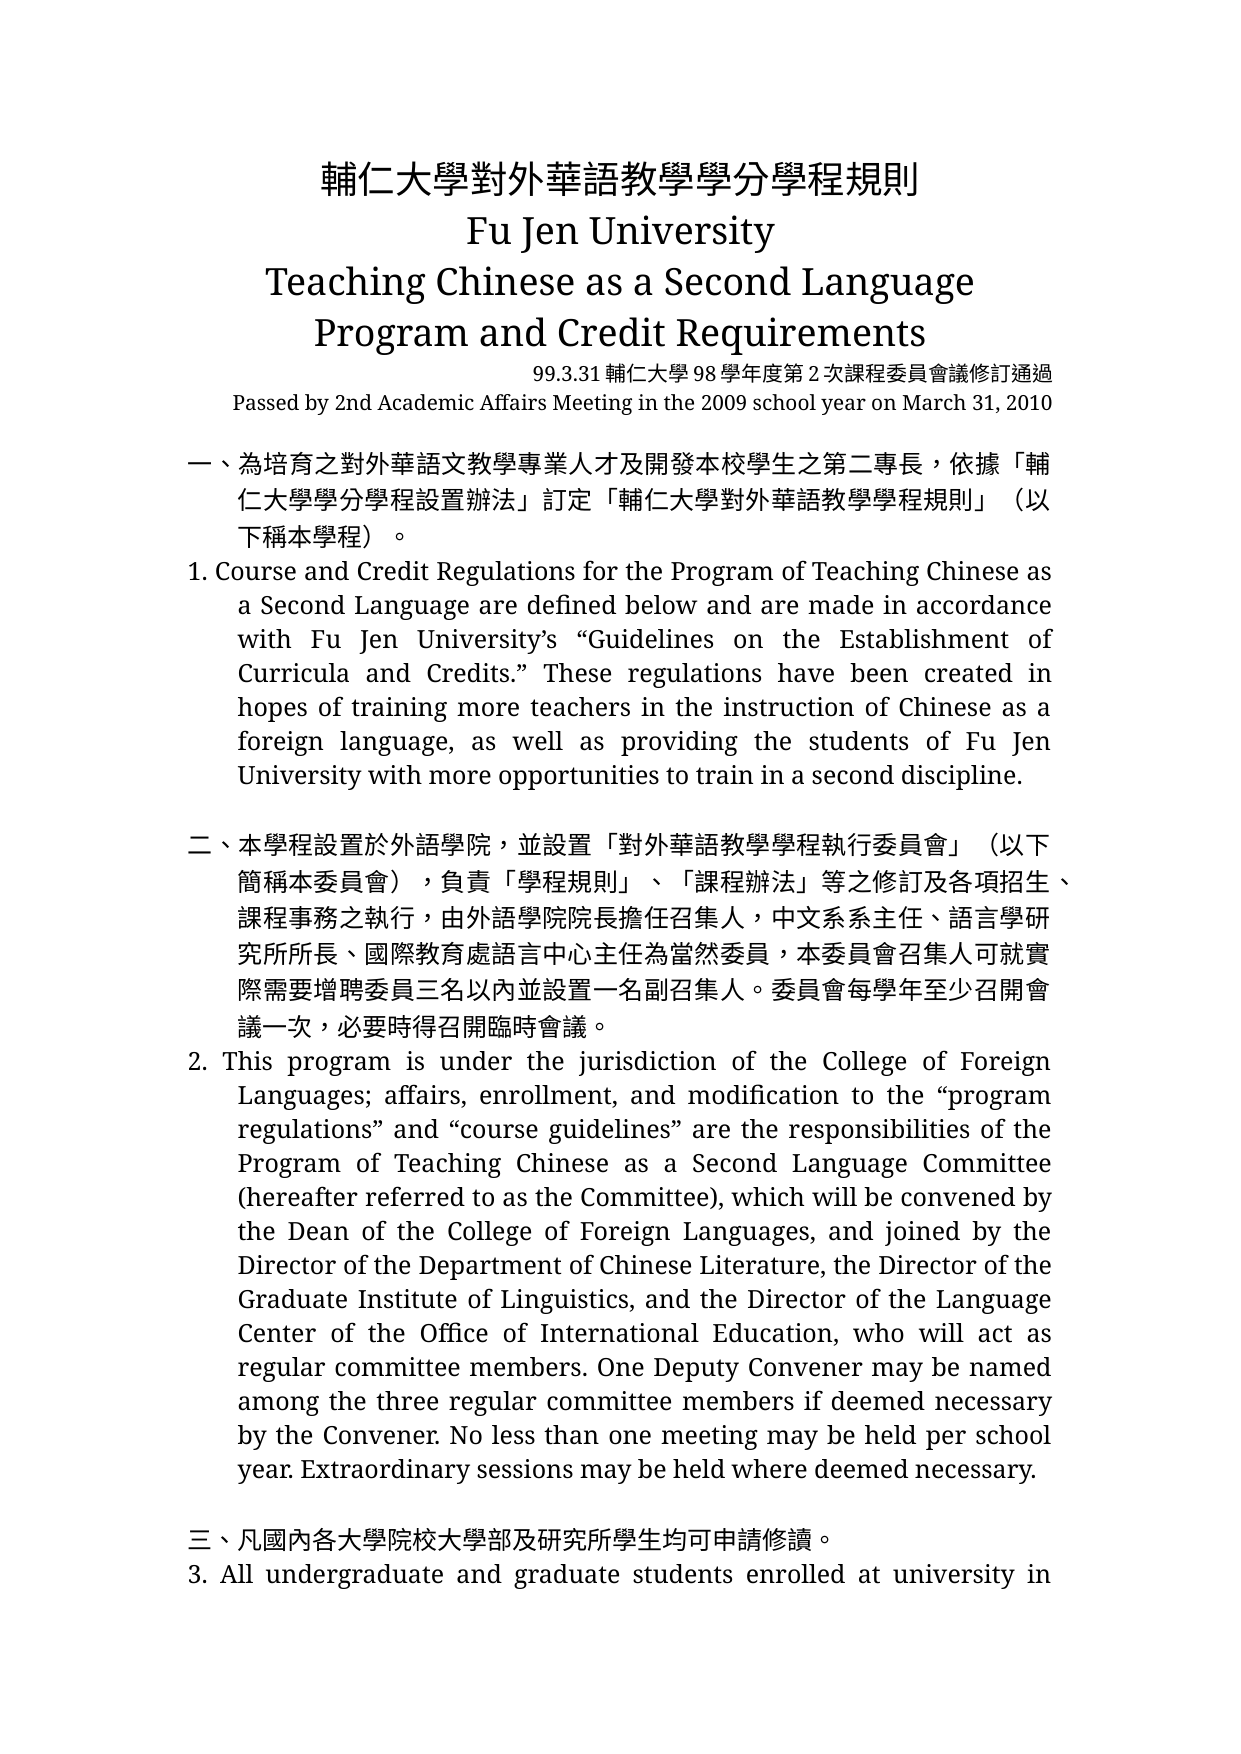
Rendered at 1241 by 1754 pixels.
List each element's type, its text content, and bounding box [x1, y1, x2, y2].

text 99.3.31輔仁大學98學年度第2次課程委員會議修訂通過 [187, 357, 1053, 388]
text 輔仁大學對外華語教學學分學程規則 [187, 150, 1053, 204]
text Teaching Chinese as a Second Language [187, 255, 1053, 306]
text 2. This program is under the jurisdiction of the College of Foreign Languages; affairs, enrollment, and modification to the “program regulations” and “course guidelines” are the responsibilities of the Program of Teaching Chinese as a Second Language Committee (hereafter referred to as the Committee), which will be convened by the Dean of the College of Foreign Languages, and joined by the Director of the Department of Chinese Literature, the Director of the Graduate Institute of Linguistics, and the Director of the Language Center of the Office of International Education, who will act as regular committee members. One Deputy Convener may be named among the three regular committee members if deemed necessary by the Convener. No less than one meeting may be held per school year. Extraordinary sessions may be held where deemed necessary. [187, 1043, 1053, 1486]
text Program and Credit Requirements [187, 306, 1053, 357]
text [187, 1556, 1053, 1591]
text 一、為培育之對外華語文教學專業人才及開發本校學生之第二專長，依據「輔仁大學學分學程設置辦法」訂定「輔仁大學對外華語教學學程規則」（以下稱本學程）。 [187, 444, 1053, 553]
text 三、凡國內各大學院校大學部及研究所學生均可申請修讀。 [187, 1520, 1053, 1556]
text 二、本學程設置於外語學院，並設置「對外華語教學學程執行委員會」（以下簡稱本委員會），負責「學程規則」、「課程辦法」等之修訂及各項招生、課程事務之執行，由外語學院院長擔任召集人，中文系系主任、語言學研究所所長、國際教育處語言中心主任為當然委員，本委員會召集人可就實際需要增聘委員三名以內並設置一名副召集人。委員會每學年至少召開會議一次，必要時得召開臨時會議。 [187, 826, 1053, 1043]
text 1. Course and Credit Regulations for the Program of Teaching Chinese as a Second Language are defined below and are made in accordance with Fu Jen University’s “Guidelines on the Establishment of Curricula and Credits.” These regulations have been created in hopes of training more teachers in the instruction of Chinese as a foreign language, as well as providing the students of Fu Jen University with more opportunities to train in a second discipline. [187, 553, 1053, 792]
text Passed by 2nd Academic Affairs Meeting in the 2009 school year on March 31, 2010 [187, 388, 1053, 416]
text Fu Jen University [187, 204, 1053, 255]
